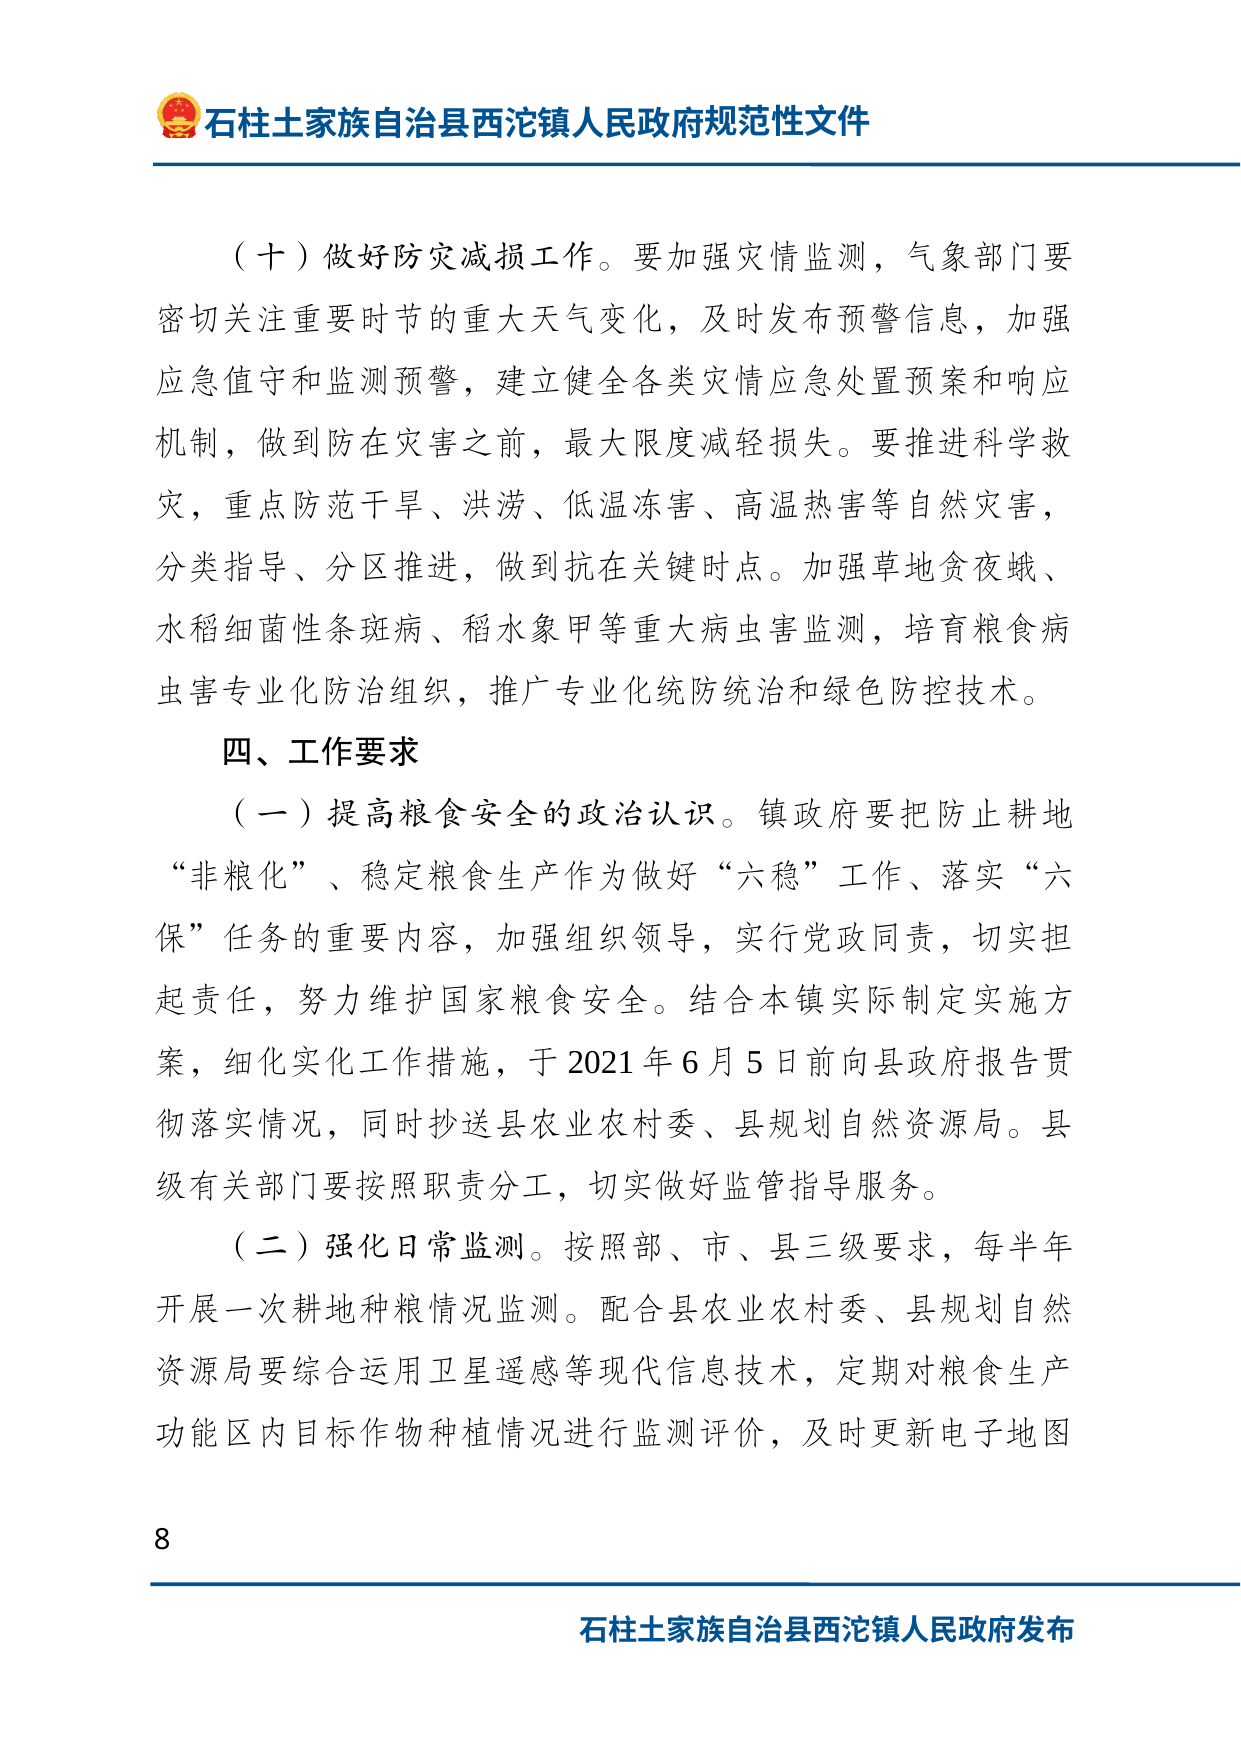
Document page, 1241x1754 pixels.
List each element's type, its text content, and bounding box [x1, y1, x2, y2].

picture [153, 90, 205, 142]
text （十）做好防灾减损工作。要加强灾情监测，气象部门要密切关注重要时节的重大天气变化，及时发布预警信息，加强应急值守和监测预警，建立健全各类灾情应急处置预案和响应机制，做到防在灾害之前，最大限度减轻损失。要推进科学救灾，重点防范干旱、洪涝、低温冻害、高温热害等自然灾害，分类指导、分区推进，做到抗在关键时点。加强草地贪夜蛾、水稻细菌性条斑病、稻水象甲等重大病虫害监测，培育粮食病虫害专业化防治组织，推广专业化统防统治和绿色防控技术。 [153, 219, 1075, 714]
text 四、工作要求 [153, 714, 1075, 776]
text （一）提高粮食安全的政治认识。镇政府要把防止耕地“非粮化”、稳定粮食生产作为做好“六稳”工作、落实“六保”任务的重要内容，加强组织领导，实行党政同责，切实担起责任，努力维护国家粮食安全。结合本镇实际制定实施方案，细化实化工作措施，于2021年6月5日前向县政府报告贯彻落实情况，同时抄送县农业农村委、县规划自然资源局。县级有关部门要按照职责分工，切实做好监管指导服务。 [153, 776, 1075, 1209]
